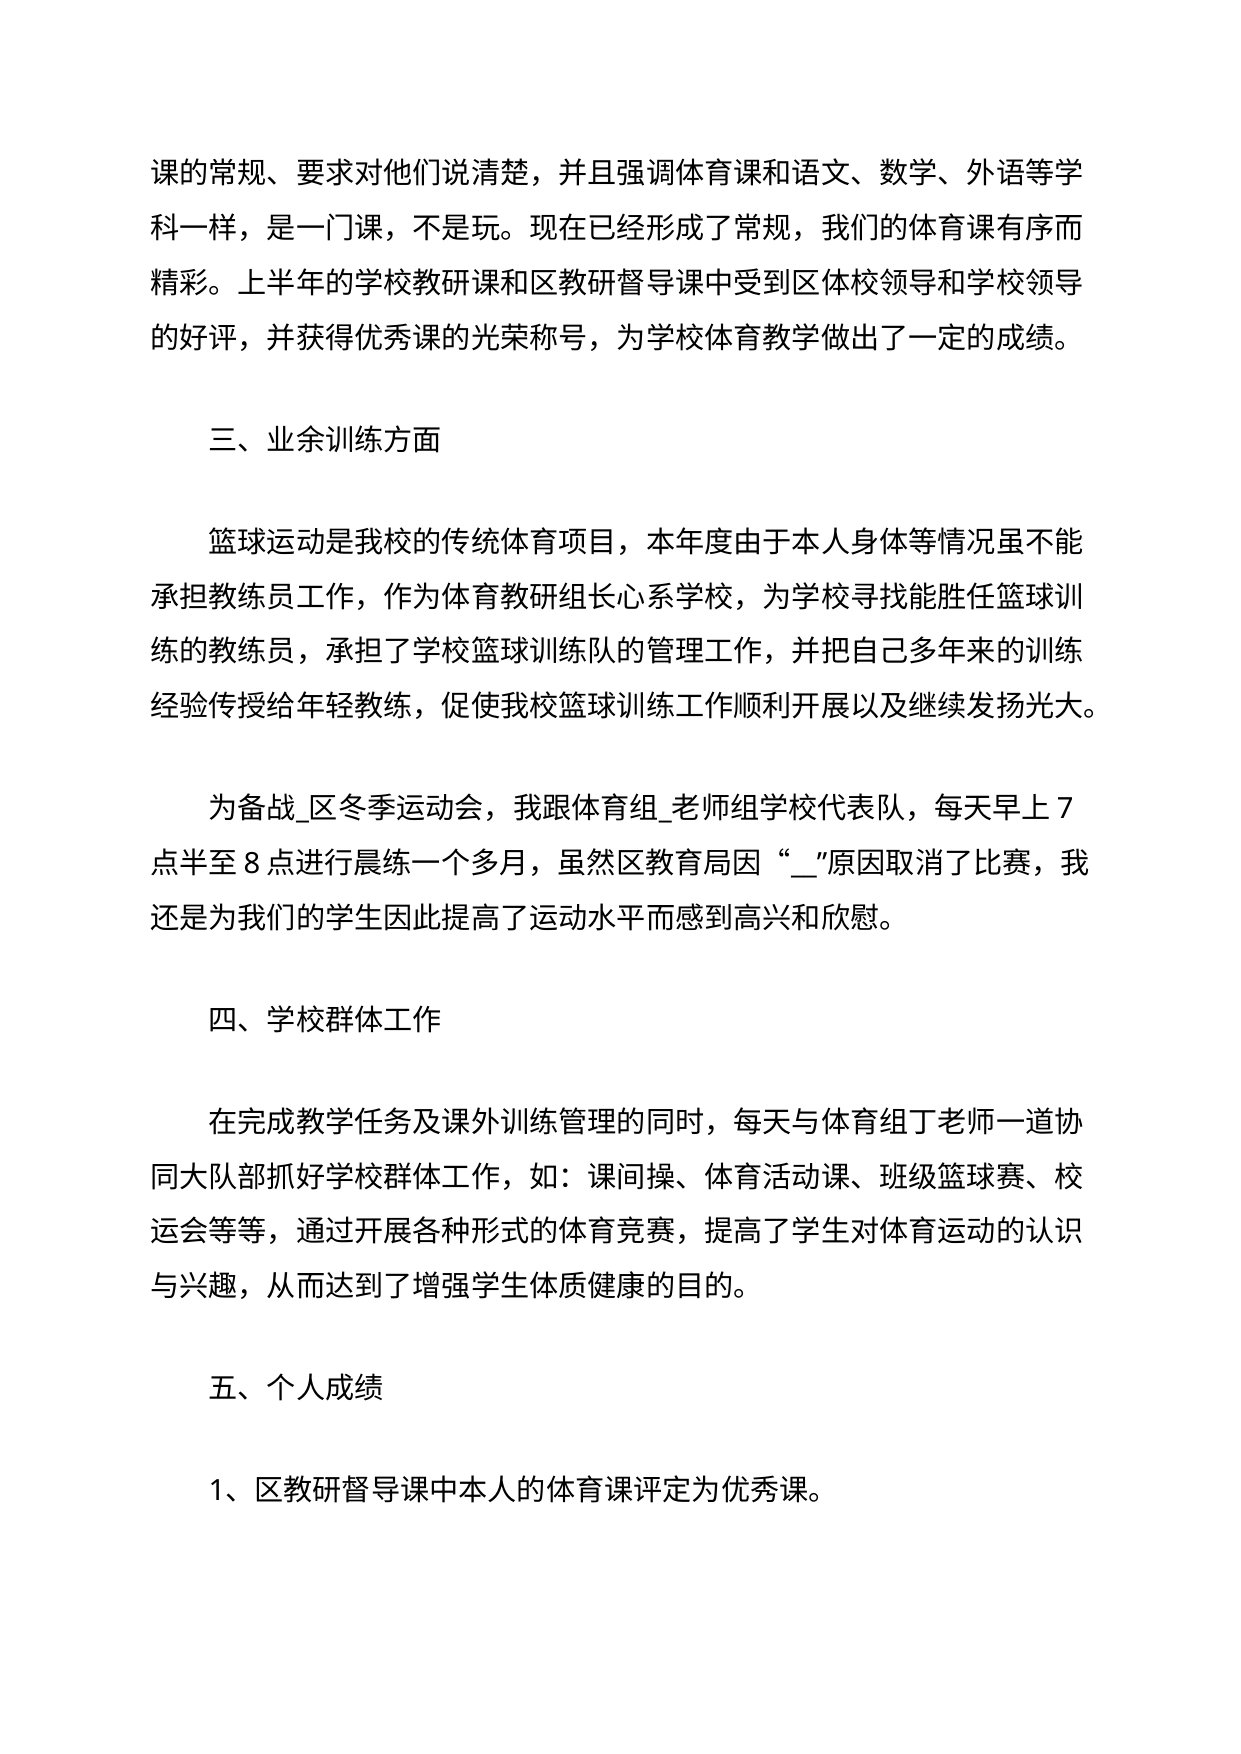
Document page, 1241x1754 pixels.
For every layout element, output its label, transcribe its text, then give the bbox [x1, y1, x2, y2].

text 篮球运动是我校的传统体育项目，本年度由于本人身体等情况虽不能承担教练员工作，作为体育教研组长心系学校，为学校寻找能胜任篮球训练的教练员，承担了学校篮球训练队的管理工作，并把自己多年来的训练经验传授给年轻教练，促使我校篮球训练工作顺利开展以及继续发扬光大。 [150, 518, 1090, 725]
text 三、业余训练方面 [150, 416, 1090, 459]
text 五、个人成绩 [150, 1365, 1090, 1407]
text 四、学校群体工作 [150, 996, 1090, 1039]
text 为备战_区冬季运动会，我跟体育组_老师组学校代表队，每天早上7点半至8点进行晨练一个多月，虽然区教育局因“__”原因取消了比赛，我还是为我们的学生因此提高了运动水平而感到高兴和欣慰。 [150, 785, 1090, 937]
text 1、区教研督导课中本人的体育课评定为优秀课。 [150, 1466, 1090, 1509]
text 在完成教学任务及课外训练管理的同时，每天与体育组丁老师一道协同大队部抓好学校群体工作，如：课间操、体育活动课、班级篮球赛、校运会等等，通过开展各种形式的体育竞赛，提高了学生对体育运动的认识与兴趣，从而达到了增强学生体质健康的目的。 [150, 1098, 1090, 1305]
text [150, 150, 1090, 357]
